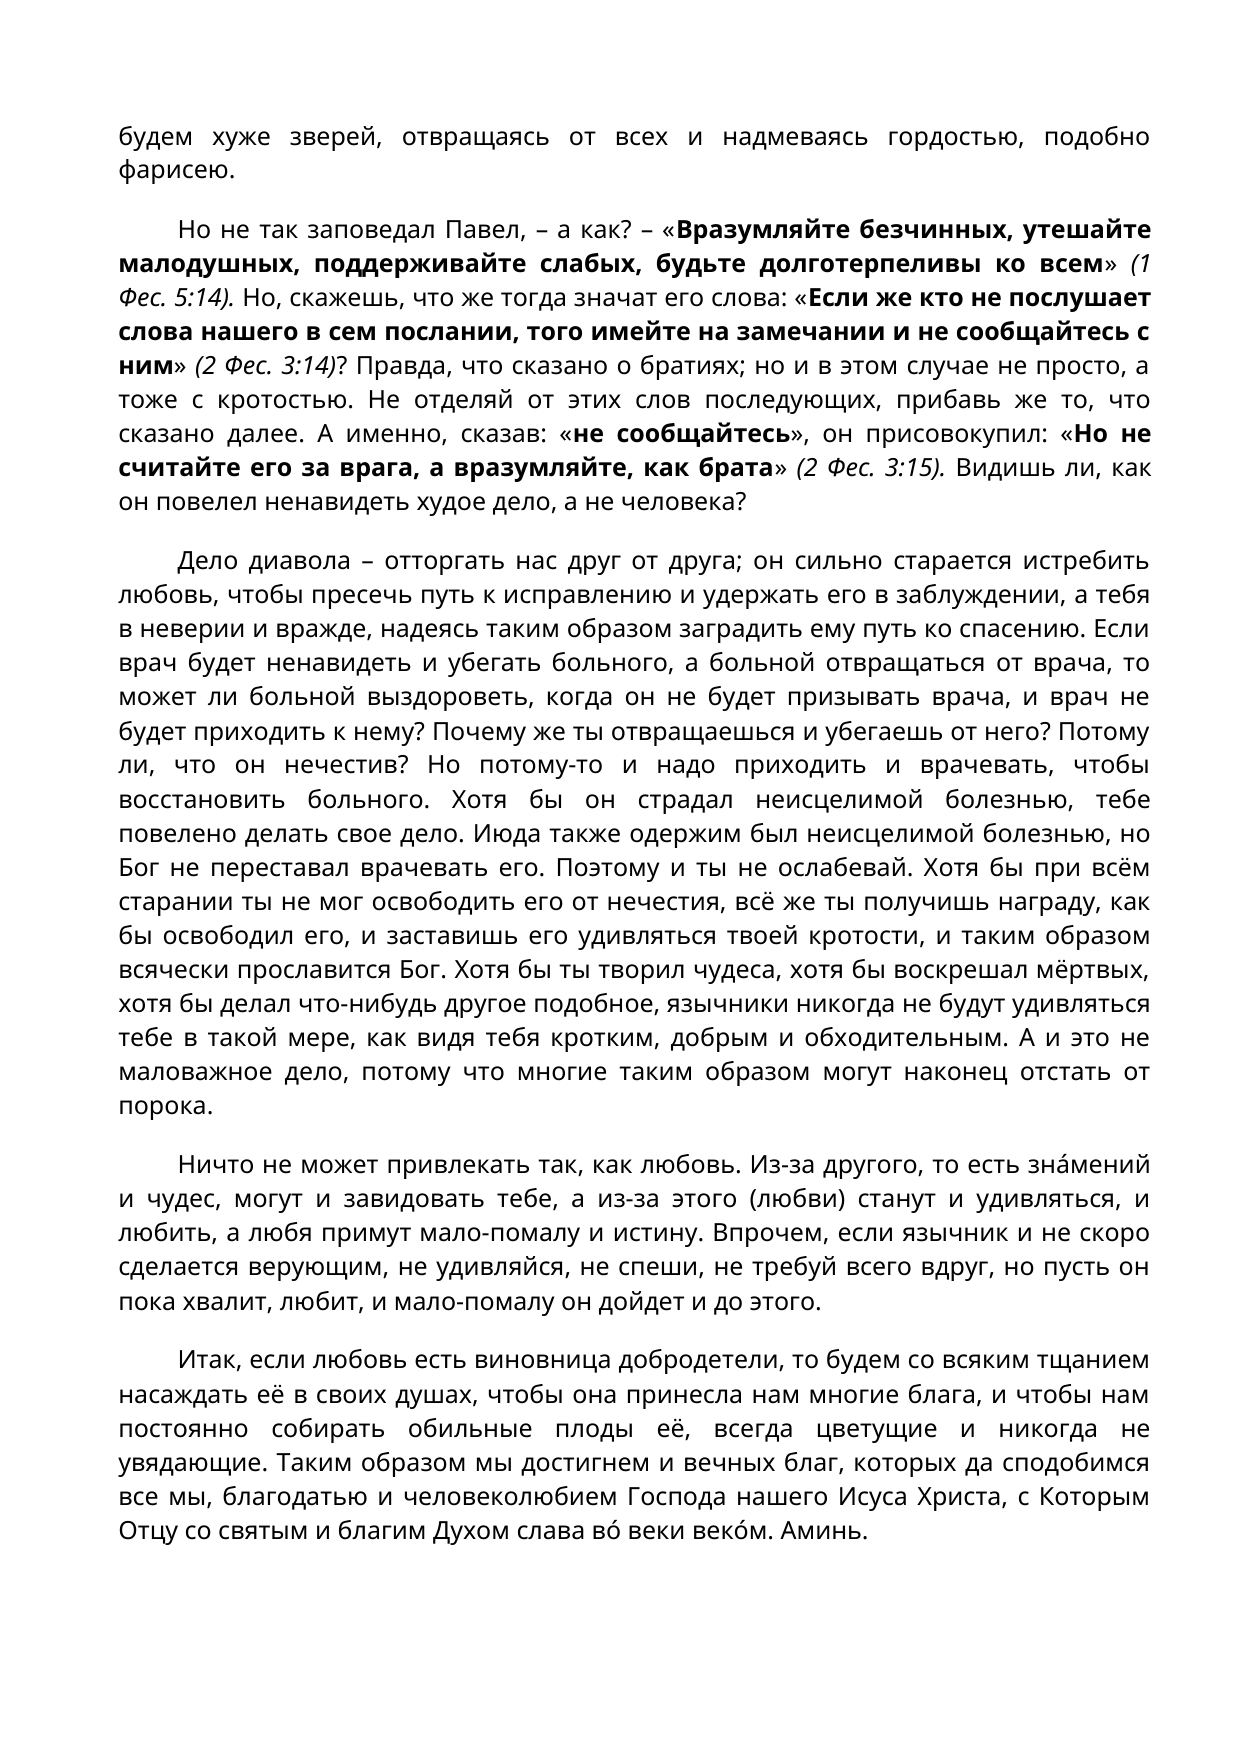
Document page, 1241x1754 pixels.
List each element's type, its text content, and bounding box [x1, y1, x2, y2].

text Итак, если любовь есть виновница добродетели, то будем со всяким тщанием насаждать её в своих душах, чтобы она принесла нам многие блага, и чтобы нам постоянно собирать обильные плоды её, всегда цветущие и никогда не увядающие. Таким образом мы достигнем и вечных благ, которых да сподобимся все мы, благодатью и человеколюбием Господа нашего Исуса Христа, с Которым Отцу со святым и благим Духом слава во́ веки веко́м. Аминь. [118, 1342, 1152, 1547]
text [118, 118, 1152, 186]
text Но не так заповедал Павел, – а как? – «Вразумляйте безчинных, утешайте малодушных, поддерживайте слабых, будьте долготерпеливы ко всем» (1 Фес. 5:14). Но, скажешь, что же тогда значат его слова: «Если же кто не послушает слова нашего в сем послании, того имейте на замечании и не сообщайтесь с ним» (2 Фес. 3:14)? Правда, что сказано о братиях; но и в этом случае не просто, а тоже с кротостью. Не отделяй от этих слов последующих, прибавь же то, что сказано далее. А именно, сказав: «не сообщайтесь», он присовокупил: «Но не считайте его за врага, а вразумляйте, как брата» (2 Фес. 3:15). Видишь ли, как он повелел ненавидеть худое дело, а не человека? [118, 211, 1152, 518]
text Дело диавола – отторгать нас друг от друга; он сильно старается истребить любовь, чтобы пресечь путь к исправлению и удержать его в заблуждении, а тебя в неверии и вражде, надеясь таким образом заградить ему путь ко спасению. Если врач будет ненавидеть и убегать больного, а больной отвращаться от врача, то может ли больной выздороветь, когда он не будет призывать врача, и врач не будет приходить к нему? Почему же ты отвращаешься и убегаешь от него? Потому ли, что он нечестив? Но потому-то и надо приходить и врачевать, чтобы восстановить больного. Хотя бы он страдал неисцелимой болезнью, тебе повелено делать свое дело. Июда также одержим был неисцелимой болезнью, но Бог не переставал врачевать его. Поэтому и ты не ослабевай. Хотя бы при всём старании ты не мог освободить его от нечестия, всё же ты получишь награду, как бы освободил его, и заставишь его удивляться твоей кротости, и таким образом всячески прославится Бог. Хотя бы ты творил чудеса, хотя бы воскрешал мёртвых, хотя бы делал что-нибудь другое подобное, язычники никогда не будут удивляться тебе в такой мере, как видя тебя кротким, добрым и обходительным. А и это не маловажное дело, потому что многие таким образом могут наконец отстать от порока. [118, 543, 1152, 1122]
text Ничто не может привлекать так, как любовь. Из-за другого, то есть зна́мений и чудес, могут и завидовать тебе, а из-за этого (любви) станут и удивляться, и любить, а любя примут мало-помалу и истину. Впрочем, если язычник и не скоро сделается верующим, не удивляйся, не спеши, не требуй всего вдруг, но пусть он пока хвалит, любит, и мало-помалу он дойдет и до этого. [118, 1147, 1152, 1317]
